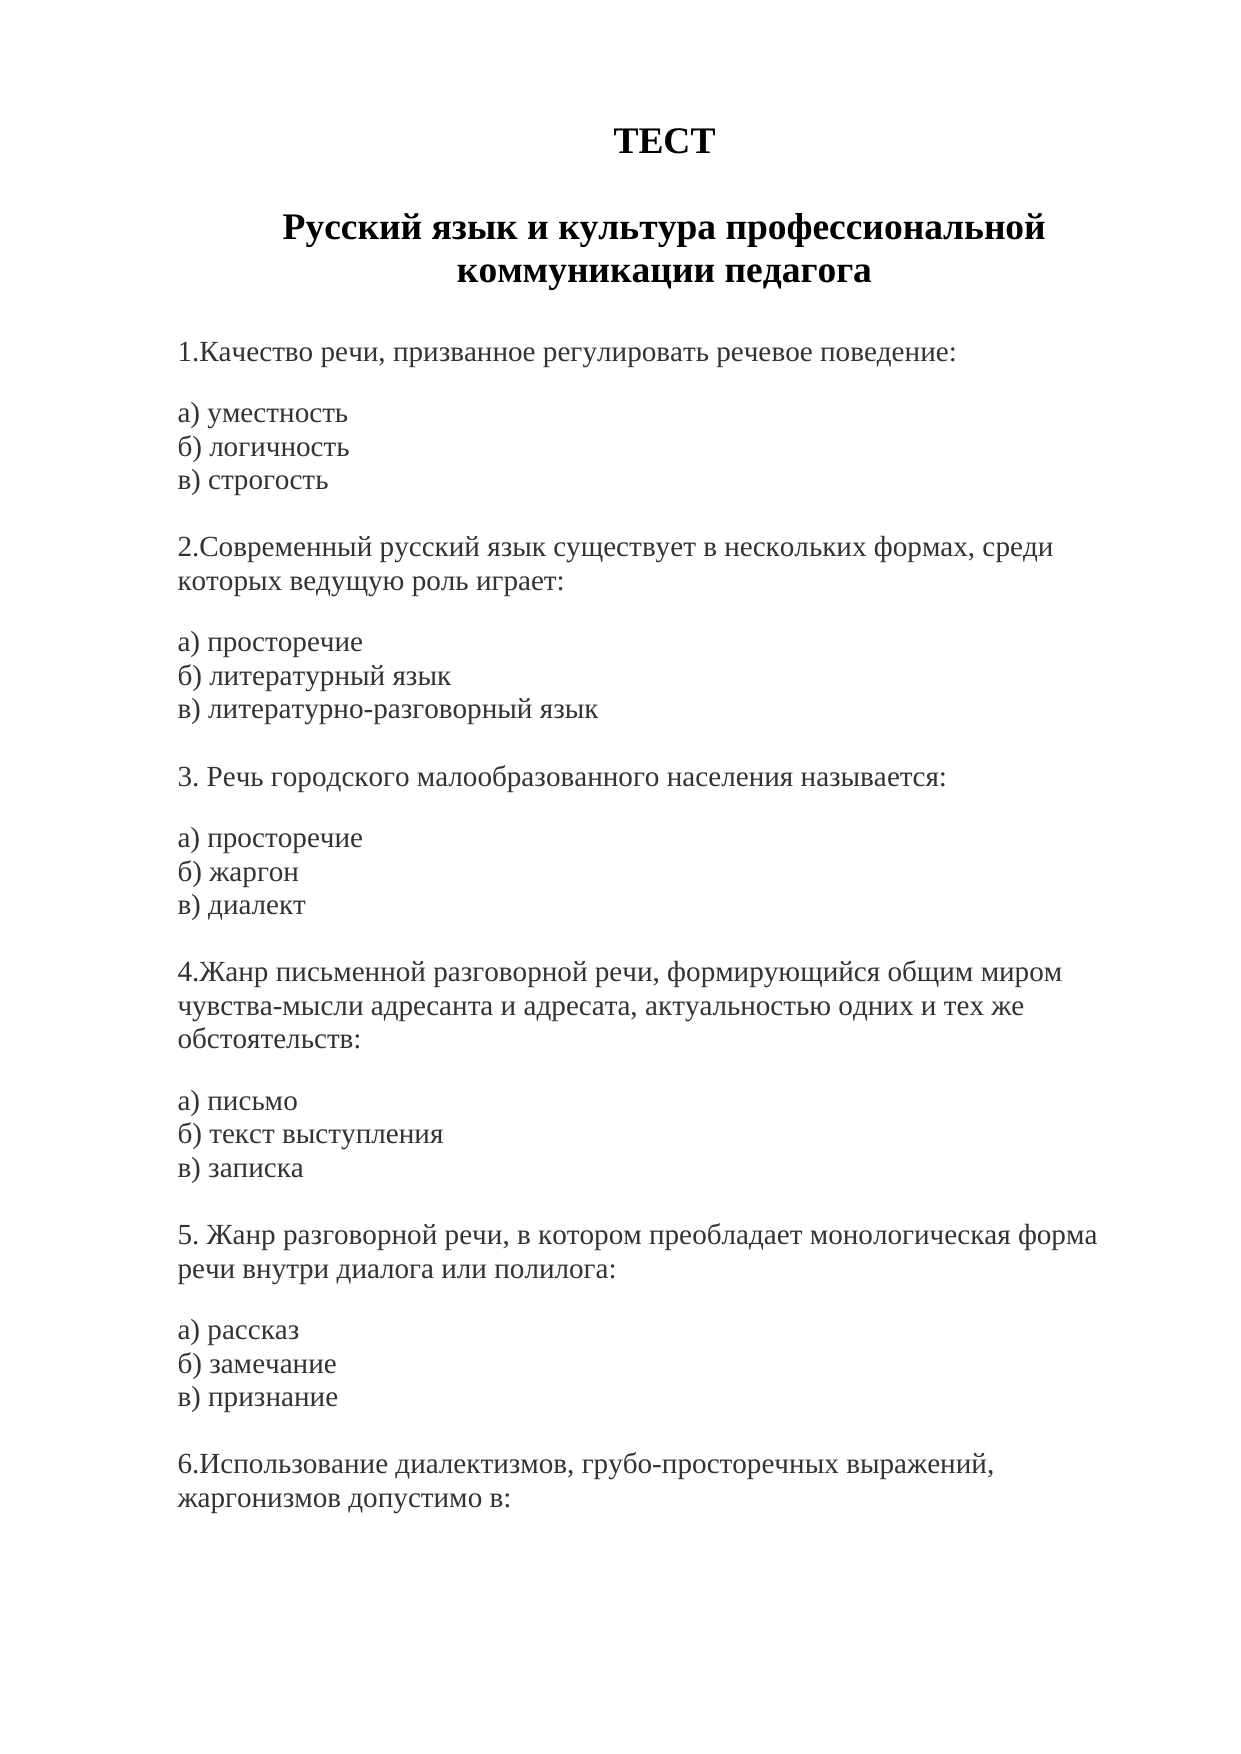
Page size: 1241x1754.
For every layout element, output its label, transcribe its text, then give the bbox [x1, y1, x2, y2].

text 3. Речь городского малообразованного населения называется: [177, 759, 1152, 820]
text 6.Использование диалектизмов, грубо-просторечных выражений, жаргонизмов допустимо в: [177, 1447, 1152, 1542]
text а) просторечие б) литературный язык в) литературно-разговорный язык [177, 624, 1152, 725]
text 2.Современный русский язык существует в нескольких формах, среди которых ведущую роль играет: [177, 529, 1152, 624]
text 4.Жанр письменной разговорной речи, формирующийся общим миром чувства-мысли адресанта и адресата, актуальностью одних и тех же обстоятельств: [177, 954, 1152, 1083]
text 1.Качество речи, призванное регулировать речевое поведение: [177, 334, 1152, 395]
text а) рассказ б) замечание в) признание [177, 1312, 1152, 1413]
text а) письмо б) текст выступления в) записка [177, 1083, 1152, 1184]
text а) уместность б) логичность в) строгость [177, 395, 1152, 496]
text Русский язык и культура профессиональной коммуникации педагога [177, 204, 1152, 291]
text а) просторечие б) жаргон в) диалект [177, 820, 1152, 921]
text ТЕСТ [177, 118, 1152, 161]
text 5. Жанр разговорной речи, в котором преобладает монологическая форма речи внутри диалога или полилога: [177, 1217, 1152, 1312]
